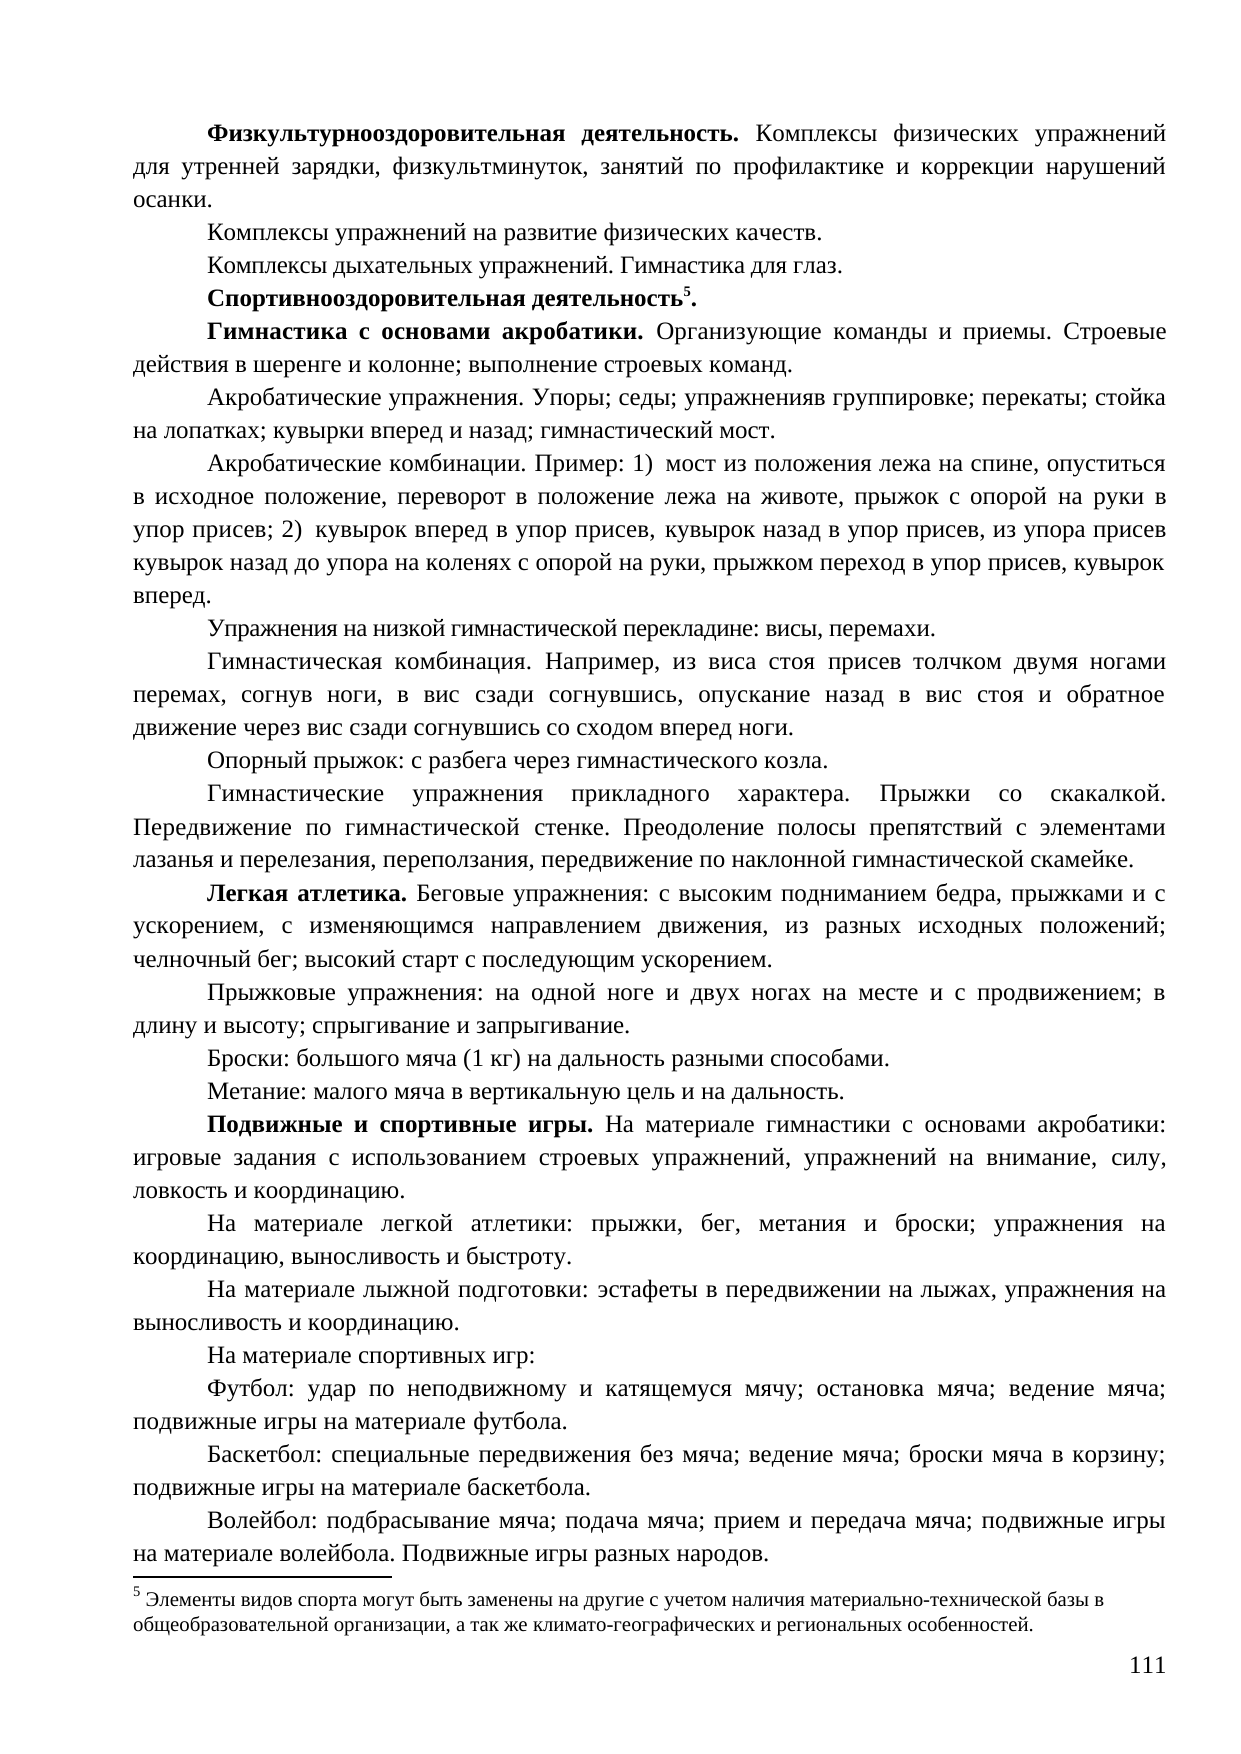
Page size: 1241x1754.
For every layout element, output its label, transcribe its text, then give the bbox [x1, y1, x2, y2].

text Гимнастическая комбинация. Например, из виса стоя присев толчком двумя ногами перемах, согнув ноги, в вис сзади согнувшись, опускание назад в вис стоя и обратное движение через вис сзади согнувшись со сходом вперед ноги. [133, 646, 1167, 741]
text Комплексы упражнений на развитие физических качеств. [133, 217, 1167, 246]
text Комплексы дыхательных упражнений. Гимнастика для глаз. [133, 250, 1167, 279]
text Гимнастика с основами акробатики. Организующие команды и приемы. Строевые действия в шеренге и колонне; выполнение строевых команд. [133, 316, 1167, 378]
text Футбол: удар по неподвижному и катящемуся мячу; остановка мяча; ведение мяча; подвижные игры на материале футбола. [133, 1373, 1167, 1435]
text Баскетбол: специальные передвижения без мяча; ведение мяча; броски мяча в корзину; подвижные игры на материале баскетбола. [133, 1439, 1167, 1501]
text Упражнения на низкой гимнастической перекладине: висы, перемахи. [133, 613, 1167, 642]
text Волейбол: подбрасывание мяча; подача мяча; прием и передача мяча; подвижные игры на материале волейбола. Подвижные игры разных народов. [133, 1505, 1167, 1567]
text Броски: большого мяча (1 кг) на дальность разными способами. [133, 1043, 1167, 1071]
text Гимнастические упражнения прикладного характера. Прыжки со скакалкой. Передвижение по гимнастической стенке. Преодоление полосы препятствий с элементами лазанья и перелезания, переползания, передвижение по наклонной гимнастической скамейке. [133, 778, 1167, 873]
text Спортивно­оздоровительная деятельность. [133, 283, 1167, 312]
text На материале спортивных игр: [133, 1340, 1167, 1369]
text Акробатические комбинации. Пример: 1) мост из положения лежа на спине, опуститься в исходное положение, переворот в положение лежа на животе, прыжок с опорой на руки в упор присев; 2) кувырок вперед в упор присев, кувырок назад в упор присев, из упора присев кувырок назад до упора на коленях с опорой на руки, прыжком переход в упор присев, кувырок вперед. [133, 448, 1167, 609]
text Акробатические упражнения. Упоры; седы; упражненияв группировке; перекаты; стойка на лопатках; кувырки вперед и назад; гимнастический мост. [133, 382, 1167, 444]
text Подвижные и спортивные игры. На материале гимнастики с основами акробатики: игровые задания с использованием строевых упражнений, упражнений на внимание, силу, ловкость и координацию. [133, 1109, 1167, 1203]
text Метание: малого мяча в вертикальную цель и на дальность. [133, 1076, 1167, 1104]
text Опорный прыжок: с разбега через гимнастического козла. [133, 746, 1167, 774]
text Прыжковые упражнения: на одной ноге и двух ногах на месте и с продвижением; в длину и высоту; спрыгивание и запрыгивание. [133, 977, 1167, 1038]
text Физкультурно­оздоровительная деятельность. Комплексы физических упражнений для утренней зарядки, физкульт­минуток, занятий по профилактике и коррекции нарушений осанки. [133, 118, 1167, 213]
text На материале легкой атлетики: прыжки, бег, метания и броски; упражнения на координацию, выносливость и быстроту. [133, 1208, 1167, 1269]
text Легкая атлетика. Беговые упражнения: с высоким подниманием бедра, прыжками и с ускорением, с изменяющимся направлением движения, из разных исходных положений; челночный бег; высокий старт с последующим ускорением. [133, 878, 1167, 972]
text На материале лыжной подготовки: эстафеты в передвижении на лыжах, упражнения на выносливость и координацию. [133, 1274, 1167, 1336]
